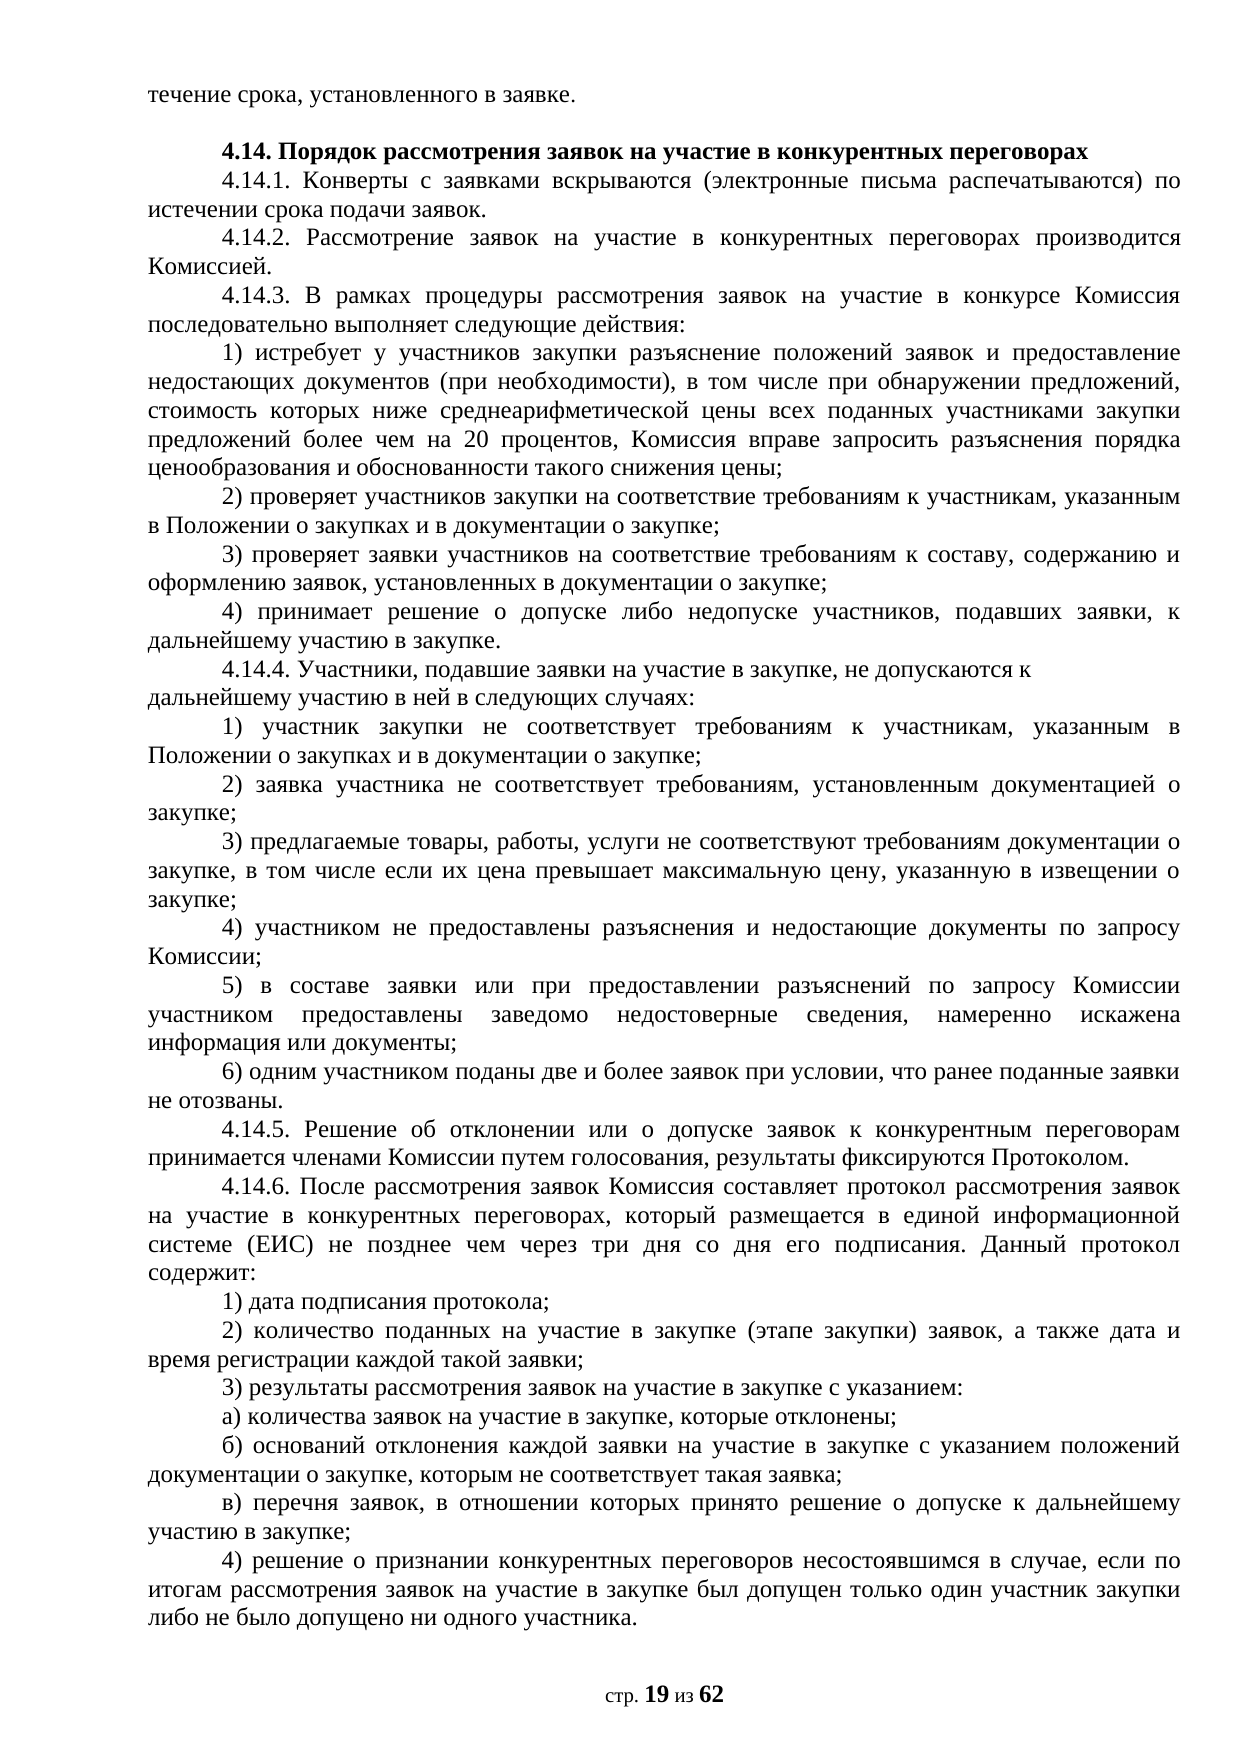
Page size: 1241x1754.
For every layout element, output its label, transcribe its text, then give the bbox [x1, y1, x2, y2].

text 2) проверяет участников закупки на соответствие требованиям к участникам, указанным в Положении о закупках и в документации о закупке; [148, 481, 1181, 539]
text 2) количество поданных на участие в закупке (этапе закупки) заявок, а также дата и время регистрации каждой такой заявки; [148, 1315, 1181, 1372]
text 4.14. Порядок рассмотрения заявок на участие в конкурентных переговорах [148, 136, 1181, 165]
text 4) принимает решение о допуске либо недопуске участников, подавших заявки, к дальнейшему участию в закупке. [148, 596, 1181, 654]
text 4.14.1. Конверты с заявками вскрываются (электронные письма распечатываются) по истечении срока подачи заявок. [148, 165, 1181, 222]
list 4.14.6. После рассмотрения заявок Комиссия составляет протокол рассмотрения заявок на участие в конкурентных переговорах, который размещается в единой информационной системе (ЕИС) не позднее чем через три дня со дня его подписания. Данный протокол содержит: [148, 1171, 1181, 1286]
text 4.14.3. В рамках процедуры рассмотрения заявок на участие в конкурсе Комиссия последовательно выполняет следующие действия: [148, 280, 1181, 337]
text 1) истребует у участников закупки разъяснение положений заявок и предоставление недостающих документов (при необходимости), в том числе при обнаружении предложений, стоимость которых ниже среднеарифметической цены всех поданных участниками закупки предложений более чем на 20 процентов, Комиссия вправе запросить разъяснения порядка ценообразования и обоснованности такого снижения цены; [148, 337, 1181, 481]
text 4) участником не предоставлены разъяснения и недостающие документы по запросу Комиссии; [148, 912, 1181, 970]
text 2) заявка участника не соответствует требованиям, установленным документацией о закупке; [148, 769, 1181, 826]
text 4.14.2. Рассмотрение заявок на участие в конкурентных переговорах производится Комиссией. [148, 222, 1181, 280]
text 1) дата подписания протокола; [148, 1286, 1181, 1315]
list 4) решение о признании конкурентных переговоров несостоявшимся в случае, если по итогам рассмотрения заявок на участие в закупке был допущен только один участник закупки либо не было допущено ни одного участника. [148, 1545, 1181, 1631]
text 4.14.4. Участники, подавшие заявки на участие в закупке, не допускаются к дальнейшему участию в ней в следующих случаях: [148, 654, 1181, 711]
text б) оснований отклонения каждой заявки на участие в закупке с указанием положений документации о закупке, которым не соответствует такая заявка; [148, 1430, 1181, 1487]
text 3) проверяет заявки участников на соответствие требованиям к составу, содержанию и оформлению заявок, установленных в документации о закупке; [148, 539, 1181, 596]
text 6) одним участником поданы две и более заявок при условии, что ранее поданные заявки не отозваны. [148, 1056, 1181, 1114]
text 3) результаты рассмотрения заявок на участие в закупке с указанием: [148, 1372, 1181, 1401]
text 3) предлагаемые товары, работы, услуги не соответствуют требованиям документации о закупке, в том числе если их цена превышает максимальную цену, указанную в извещении о закупке; [148, 826, 1181, 912]
text в) перечня заявок, в отношении которых принято решение о допуске к дальнейшему участию в закупке; [148, 1487, 1181, 1545]
text 5) в составе заявки или при предоставлении разъяснений по запросу Комиссии участником предоставлены заведомо недостоверные сведения, намеренно искажена информация или документы; [148, 970, 1181, 1056]
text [148, 79, 1181, 107]
list 4.14.5. Решение об отклонении или о допуске заявок к конкурентным переговорам принимается членами Комиссии путем голосования, результаты фиксируются Протоколом. [148, 1114, 1181, 1171]
text а) количества заявок на участие в закупке, которые отклонены; [148, 1401, 1181, 1430]
text 1) участник закупки не соответствует требованиям к участникам, указанным в Положении о закупках и в документации о закупке; [148, 711, 1181, 769]
